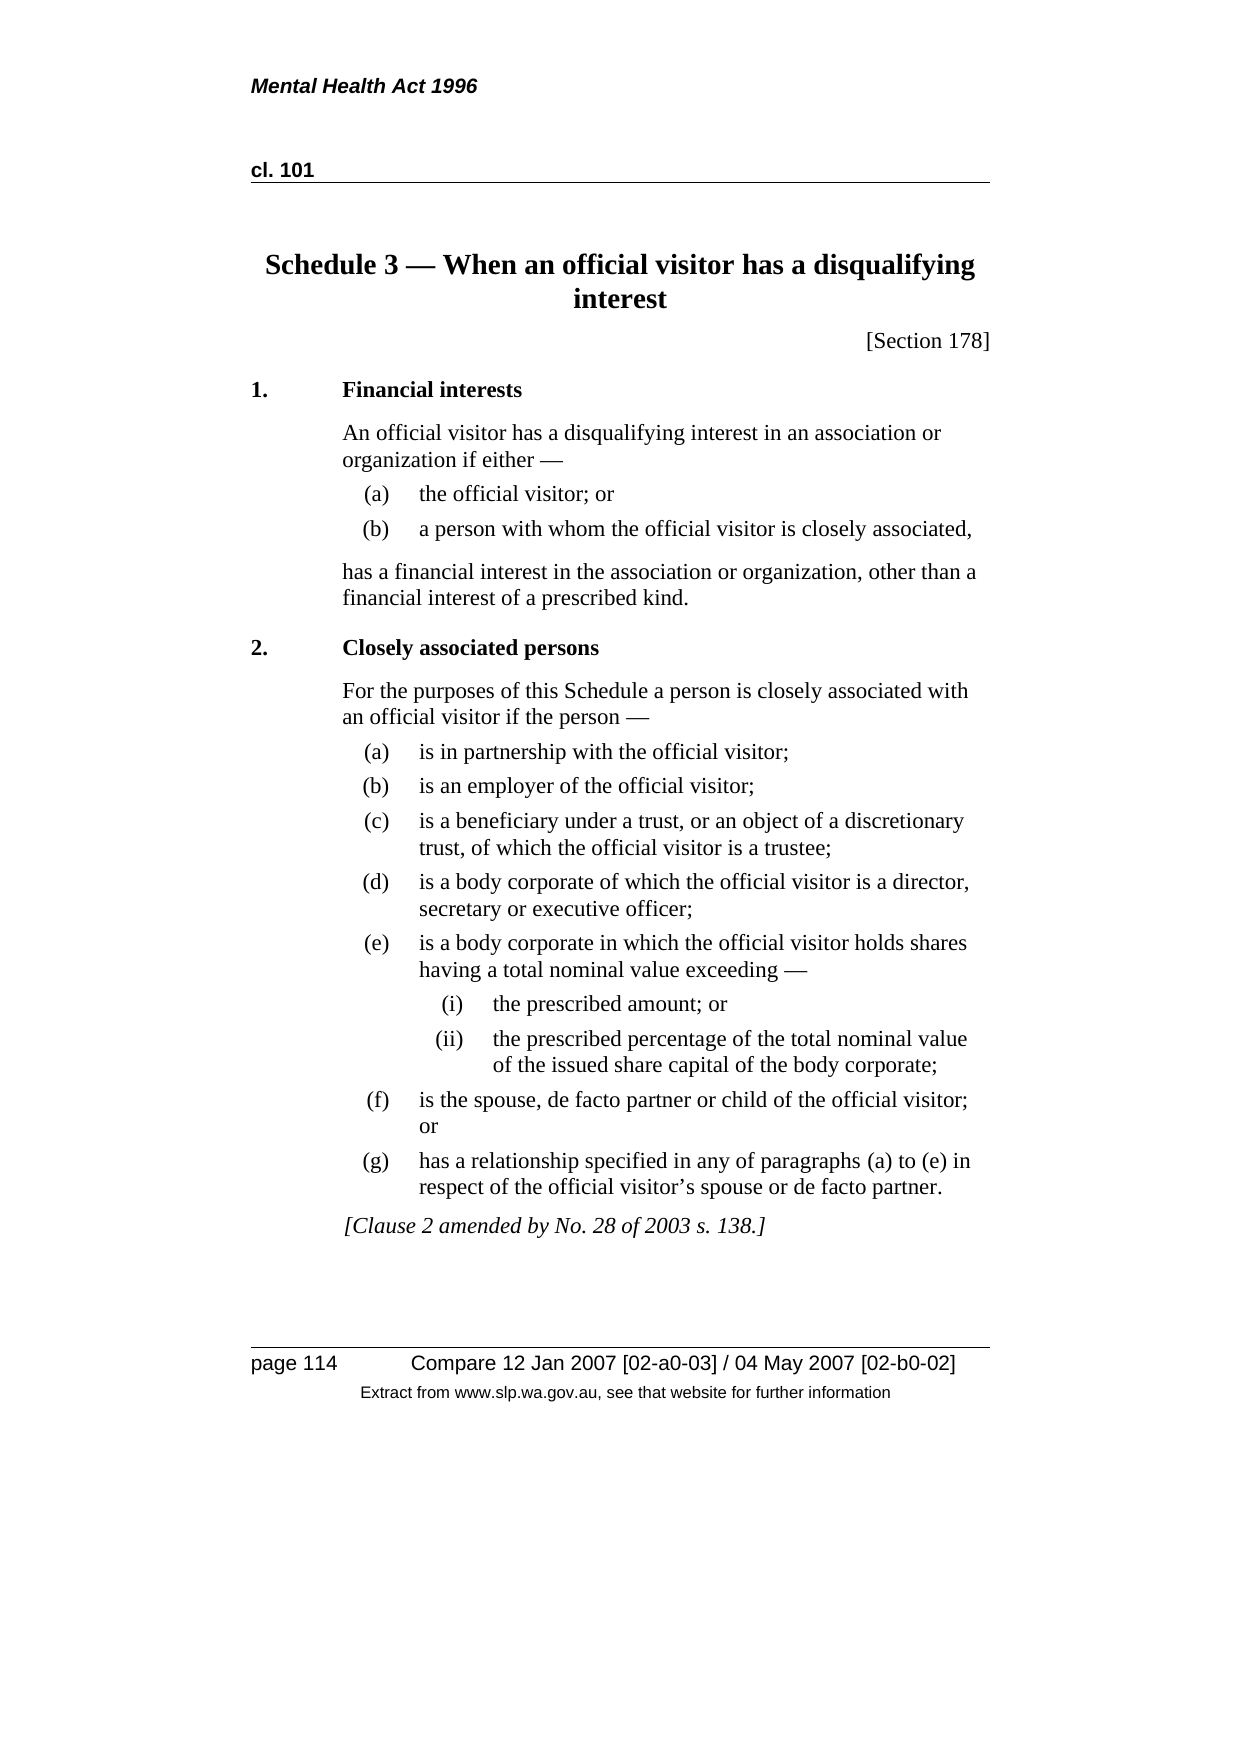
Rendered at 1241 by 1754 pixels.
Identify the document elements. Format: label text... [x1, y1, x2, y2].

text (e) is a body corporate in which the official visitor holds shares having a total nominal value exceeding — [251, 929, 990, 982]
text (ii) the prescribed percentage of the total nominal value of the issued share capital of the body corporate; [251, 1025, 990, 1078]
text (a) is in partnership with the official visitor; [251, 738, 990, 764]
text An official visitor has a disqualifying interest in an association or organization if either — [251, 419, 990, 472]
text (f) is the spouse, de facto partner or child of the official visitor; or [251, 1086, 990, 1139]
text (b) a person with whom the official visitor is closely associated, [251, 515, 990, 541]
subtitle 2. Closely associated persons [251, 634, 990, 660]
text has a financial interest in the association or organization, other than a financial interest of a prescribed kind. [251, 558, 990, 611]
text For the purposes of this Schedule a person is closely associated with an official visitor if the person — [251, 677, 990, 729]
text (a) the official visitor; or [251, 480, 990, 507]
text (d) is a body corporate of which the official visitor is a director, secretary or executive officer; [251, 868, 990, 921]
subtitle Schedule 3 — When an official visitor has a disqualifying interest [251, 247, 990, 314]
text [Section 178] [251, 327, 990, 353]
text (g) has a relationship specified in any of paragraphs (a) to (e) in respect of the official visitor’s spouse or de facto partner. [251, 1147, 990, 1200]
text (i) the prescribed amount; or [251, 990, 990, 1017]
text (c) is a beneficiary under a trust, or an object of a discretionary trust, of which the official visitor is a trustee; [251, 807, 990, 860]
subtitle 1. Financial interests [251, 376, 990, 403]
text [Clause 2 amended by No. 28 of 2003 s. 138.] [251, 1212, 990, 1239]
text (b) is an employer of the official visitor; [251, 772, 990, 799]
